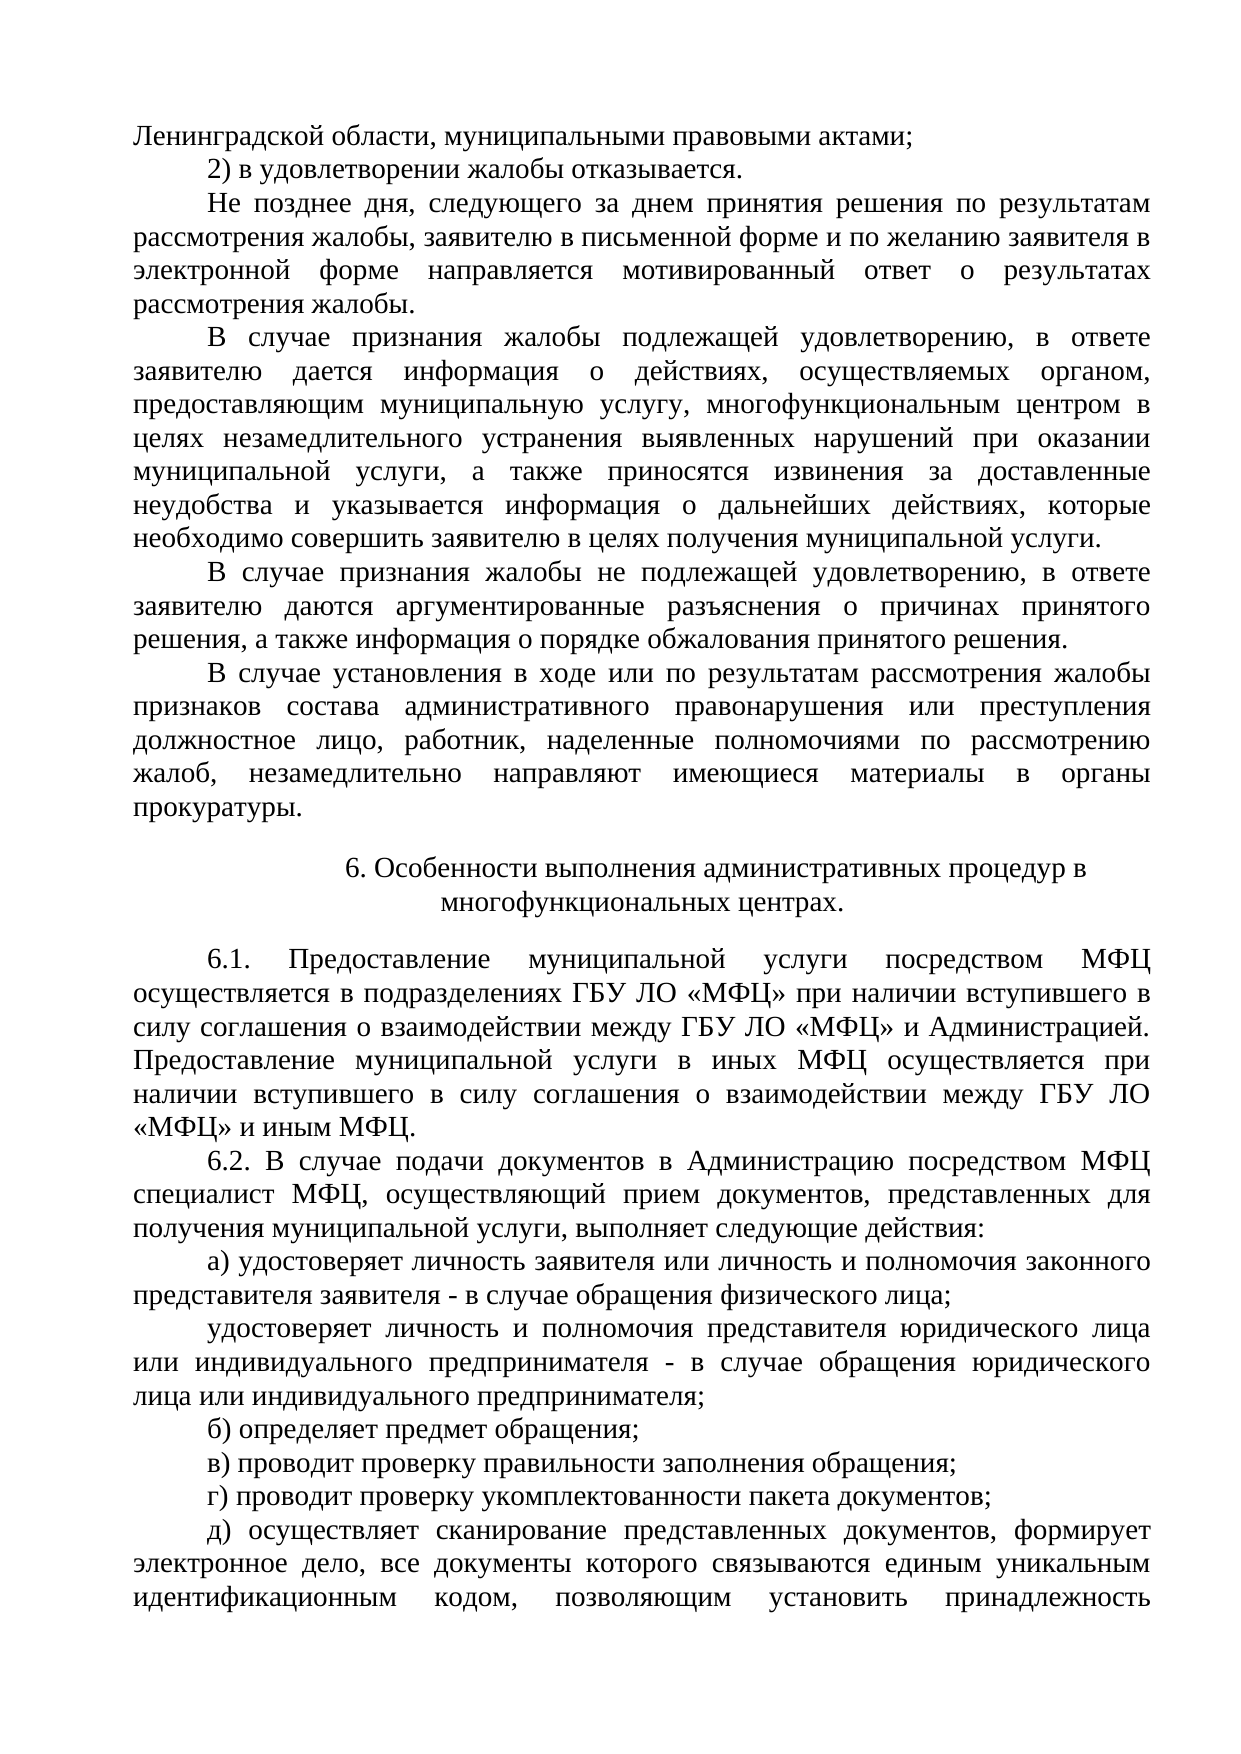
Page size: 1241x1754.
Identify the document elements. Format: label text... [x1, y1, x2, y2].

text а) удостоверяет личность заявителя или личность и полномочия законного представителя заявителя - в случае обращения физического лица; [133, 1243, 1152, 1311]
text Не позднее дня, следующего за днем принятия решения по результатам рассмотрения жалобы, заявителю в письменной форме и по желанию заявителя в электронной форме направляется мотивированный ответ о результатах рассмотрения жалобы. [133, 185, 1152, 319]
text 6. Особенности выполнения административных процедур в многофункциональных центрах. [133, 851, 1152, 918]
text 2) в удовлетворении жалобы отказывается. [133, 152, 1152, 185]
text в) проводит проверку правильности заполнения обращения; [133, 1445, 1152, 1478]
text 6.2. В случае подачи документов в Администрацию посредством МФЦ специалист МФЦ, осуществляющий прием документов, представленных для получения муниципальной услуги, выполняет следующие действия: [133, 1143, 1152, 1243]
text 6.1. Предоставление муниципальной услуги посредством МФЦ осуществляется в подразделениях ГБУ ЛО «МФЦ» при наличии вступившего в силу соглашения о взаимодействии между ГБУ ЛО «МФЦ» и Администрацией. Предоставление муниципальной услуги в иных МФЦ осуществляется при наличии вступившего в силу соглашения о взаимодействии между ГБУ ЛО «МФЦ» и иным МФЦ. [133, 942, 1152, 1143]
text В случае признания жалобы не подлежащей удовлетворению, в ответе заявителю даются аргументированные разъяснения о причинах принятого решения, а также информация о порядке обжалования принятого решения. [133, 554, 1152, 655]
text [133, 118, 1152, 152]
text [133, 1512, 1152, 1612]
text удостоверяет личность и полномочия представителя юридического лица или индивидуального предпринимателя - в случае обращения юридического лица или индивидуального предпринимателя; [133, 1311, 1152, 1411]
text б) определяет предмет обращения; [133, 1411, 1152, 1445]
text В случае установления в ходе или по результатам рассмотрения жалобы признаков состава административного правонарушения или преступления должностное лицо, работник, наделенные полномочиями по рассмотрению жалоб, незамедлительно направляют имеющиеся материалы в органы прокуратуры. [133, 655, 1152, 822]
text В случае признания жалобы подлежащей удовлетворению, в ответе заявителю дается информация о действиях, осуществляемых органом, предоставляющим муниципальную услугу, многофункциональным центром в целях незамедлительного устранения выявленных нарушений при оказании муниципальной услуги, а также приносятся извинения за доставленные неудобства и указывается информация о дальнейших действиях, которые необходимо совершить заявителю в целях получения муниципальной услуги. [133, 319, 1152, 554]
text г) проводит проверку укомплектованности пакета документов; [133, 1478, 1152, 1512]
